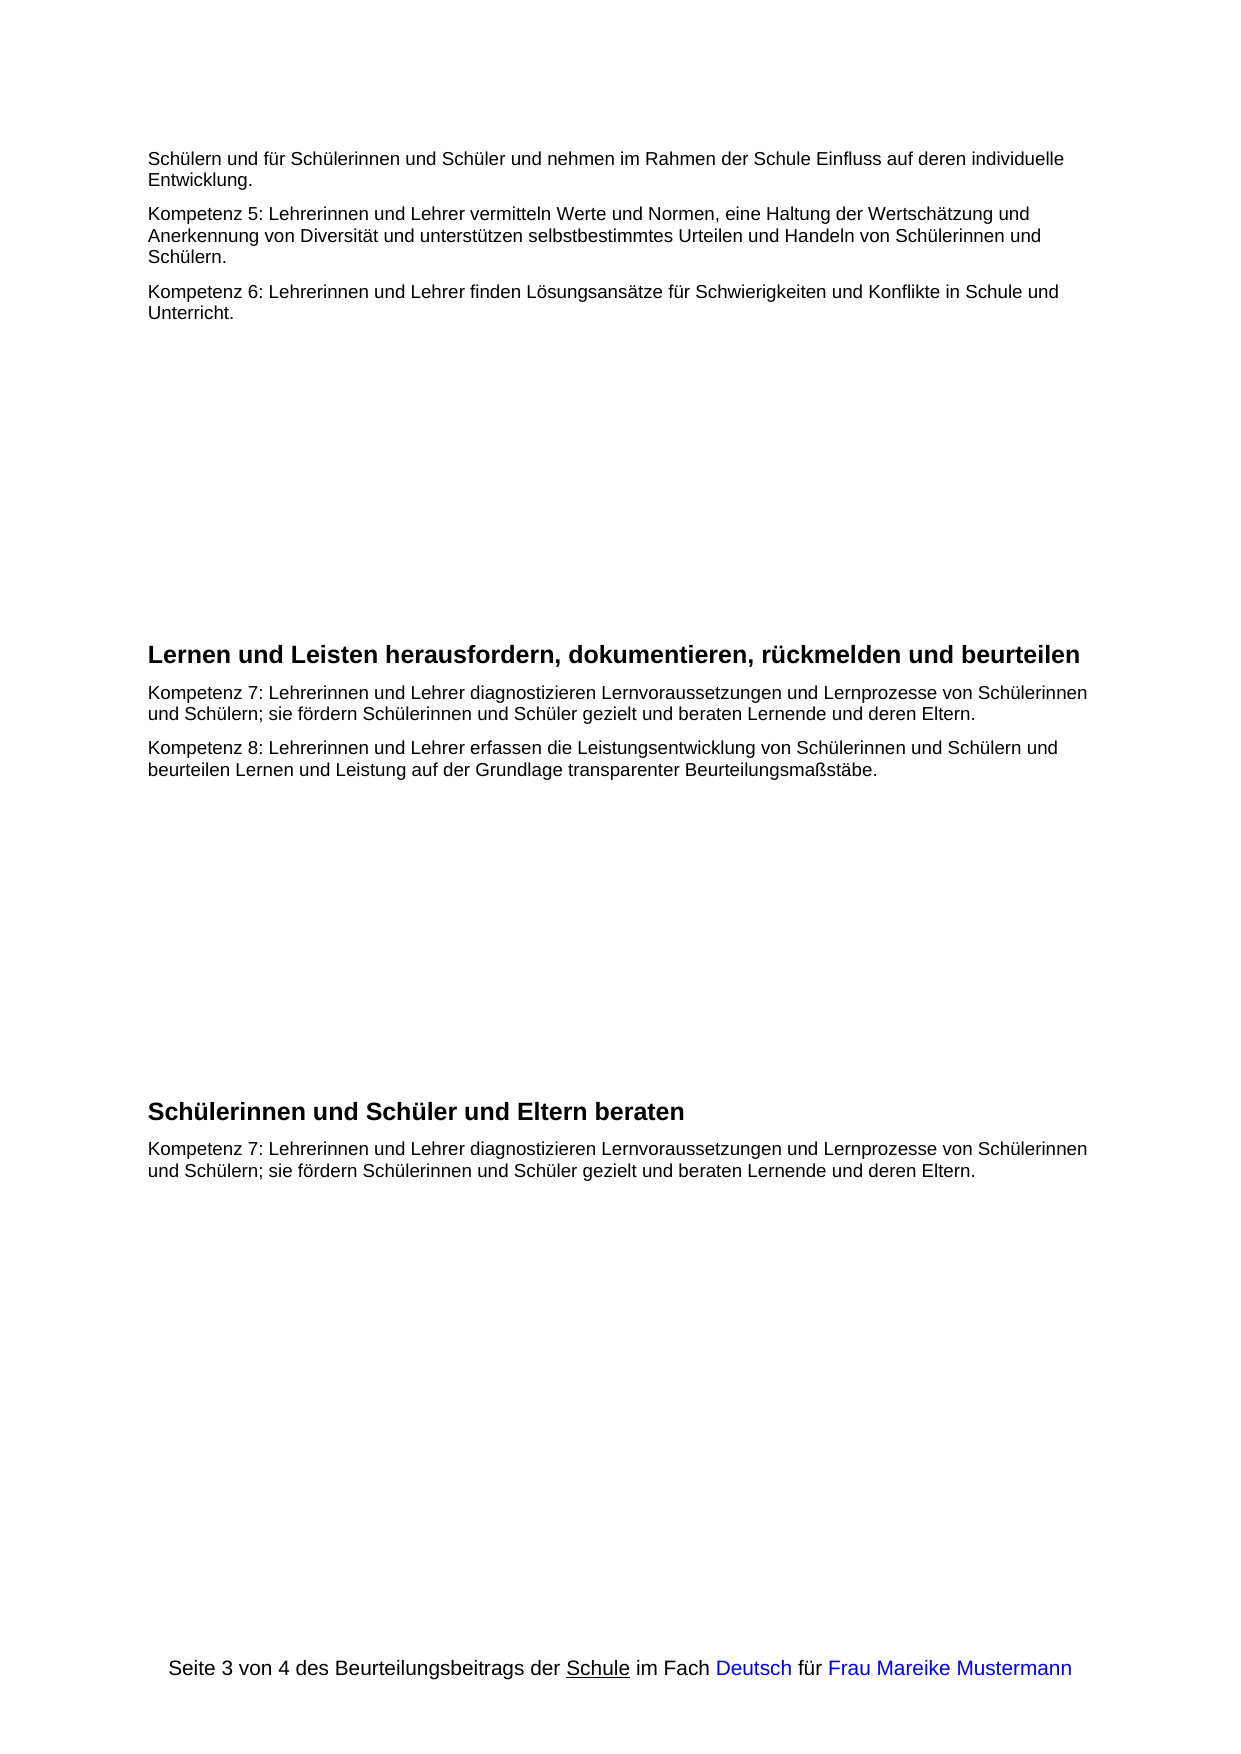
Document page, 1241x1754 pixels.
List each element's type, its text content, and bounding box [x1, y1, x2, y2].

text Kompetenz 8: Lehrerinnen und Lehrer erfassen die Leistungsentwicklung von Schülerinnen und Schülern und beurteilen Lernen und Leistung auf der Grundlage transparenter Beurteilungsmaßstäbe. [148, 737, 1093, 780]
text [148, 148, 1093, 191]
text Schülerinnen und Schüler und Eltern beraten [148, 1097, 1093, 1126]
text Kompetenz 7: Lehrerinnen und Lehrer diagnostizieren Lernvoraussetzungen und Lernprozesse von Schülerinnen und Schülern; sie fördern Schülerinnen und Schüler gezielt und beraten Lernende und deren Eltern. [148, 1138, 1093, 1181]
text Kompetenz 5: Lehrerinnen und Lehrer vermitteln Werte und Normen, eine Haltung der Wertschätzung und Anerkennung von Diversität und unterstützen selbstbestimmtes Urteilen und Handeln von Schülerinnen und Schülern. [148, 203, 1093, 268]
text Kompetenz 7: Lehrerinnen und Lehrer diagnostizieren Lernvoraussetzungen und Lernprozesse von Schülerinnen und Schülern; sie fördern Schülerinnen und Schüler gezielt und beraten Lernende und deren Eltern. [148, 681, 1093, 724]
text Lernen und Leisten herausfordern, dokumentieren, rückmelden und beurteilen [148, 640, 1093, 669]
text Kompetenz 6: Lehrerinnen und Lehrer finden Lösungsansätze für Schwierigkeiten und Konflikte in Schule und Unterricht. [148, 280, 1093, 323]
